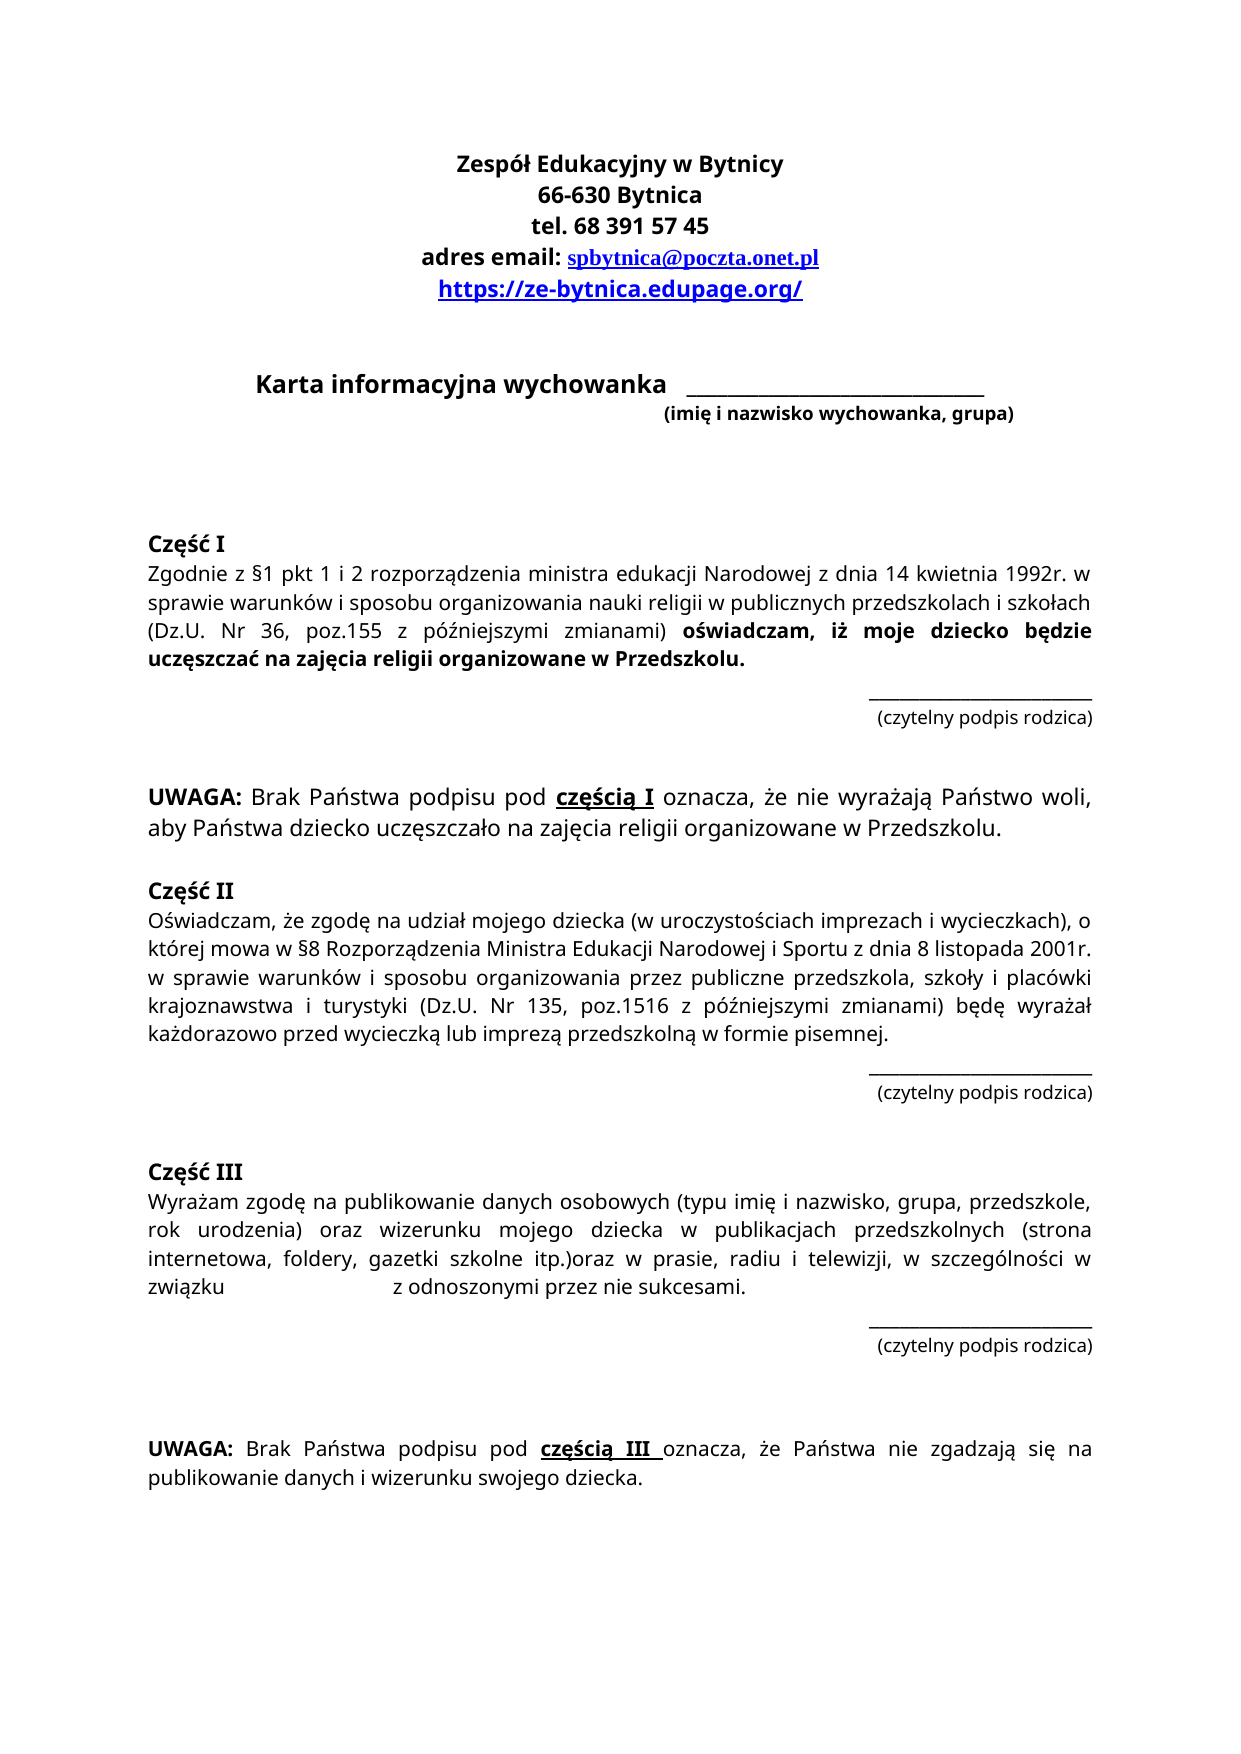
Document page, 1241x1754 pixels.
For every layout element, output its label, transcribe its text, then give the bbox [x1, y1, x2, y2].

text ______________________ [148, 1301, 1093, 1332]
text (czytelny podpis rodzica) [148, 704, 1093, 730]
text ______________________ [148, 673, 1093, 704]
text Część III [148, 1156, 1093, 1187]
text Wyrażam zgodę na publikowanie danych osobowych (typu imię i nazwisko, grupa, przedszkole, rok urodzenia) oraz wizerunku mojego dziecka w publikacjach przedszkolnych (strona internetowa, foldery, gazetki szkolne itp.)oraz w prasie, radiu i telewizji, w szczególności w związku z odnoszonymi przez nie sukcesami. [148, 1187, 1093, 1301]
text ______________________ [148, 1048, 1093, 1079]
text adres email: spbytnica@poczta.onet.pl [148, 241, 1093, 273]
text UWAGA: Brak Państwa podpisu pod częścią I oznacza, że nie wyrażają Państwo woli, aby Państwa dziecko uczęszczało na zajęcia religii organizowane w Przedszkolu. [148, 781, 1093, 843]
text Część I [148, 528, 1093, 559]
text 66-630 Bytnica [148, 179, 1093, 210]
text https://ze-bytnica.edupage.org/ [148, 273, 1093, 304]
text UWAGA: Brak Państwa podpisu pod częścią III oznacza, że Państwa nie zgadzają się na publikowanie danych i wizerunku swojego dziecka. [148, 1434, 1093, 1491]
text (czytelny podpis rodzica) [148, 1079, 1093, 1105]
text tel. 68 391 57 45 [148, 210, 1093, 241]
text (czytelny podpis rodzica) [148, 1332, 1093, 1358]
text Oświadczam, że zgodę na udział mojego dziecka (w uroczystościach imprezach i wycieczkach), o której mowa w §8 Rozporządzenia Ministra Edukacji Narodowej i Sportu z dnia 8 listopada 2001r. w sprawie warunków i sposobu organizowania przez publiczne przedszkola, szkoły i placówki krajoznawstwa i turystyki (Dz.U. Nr 135, poz.1516 z późniejszymi zmianami) będę wyrażał każdorazowo przed wycieczką lub imprezą przedszkolną w formie pisemnej. [148, 906, 1093, 1048]
title Zespół Edukacyjny w Bytnicy [148, 148, 1093, 179]
text Karta informacyjna wychowanka _____________________________ [148, 366, 1093, 400]
text Zgodnie z §1 pkt 1 i 2 rozporządzenia ministra edukacji Narodowej z dnia 14 kwietnia 1992r. w sprawie warunków i sposobu organizowania nauki religii w publicznych przedszkolach i szkołach (Dz.U. Nr 36, poz.155 z późniejszymi zmianami) oświadczam, iż moje dziecko będzie uczęszczać na zajęcia religii organizowane w Przedszkolu. [148, 559, 1093, 673]
text (imię i nazwisko wychowanka, grupa) [148, 400, 1093, 426]
subtitle Część II [148, 874, 1093, 906]
